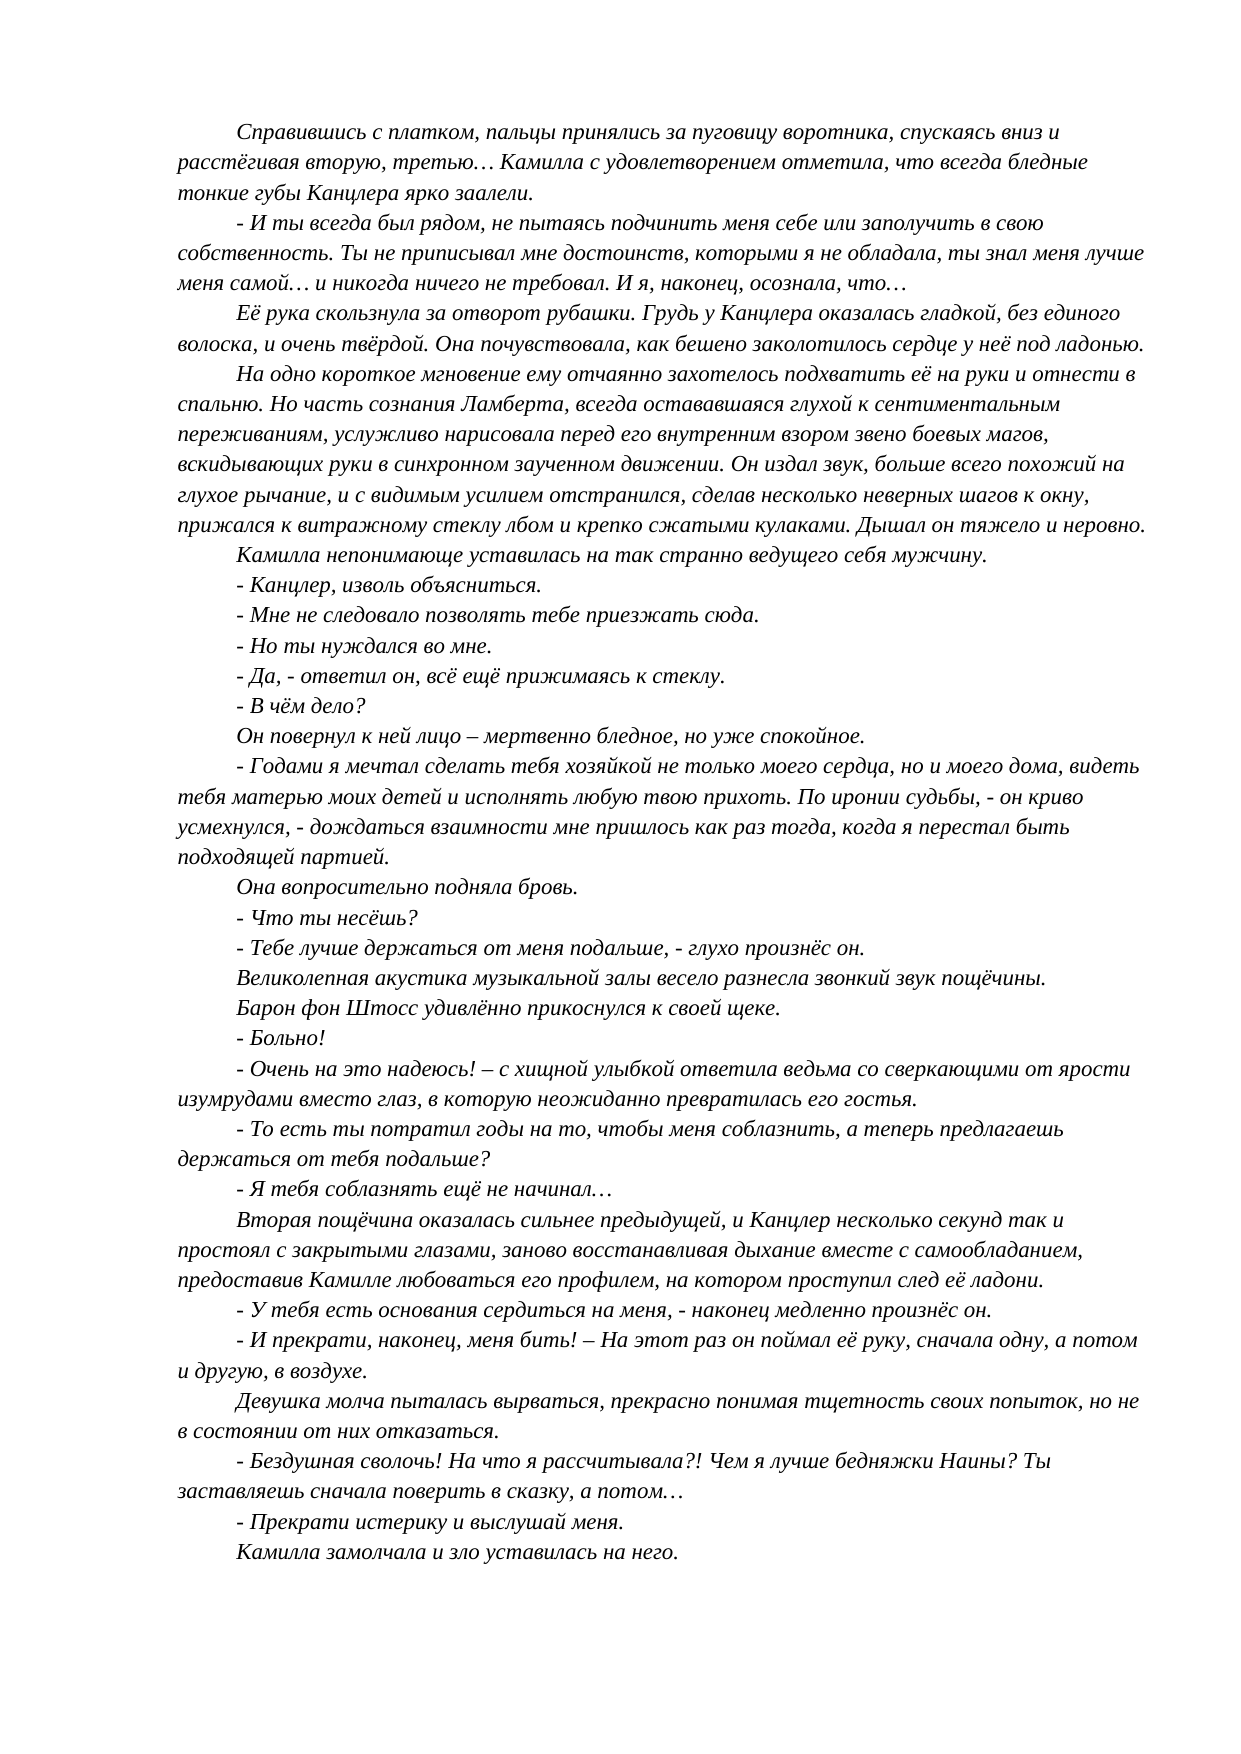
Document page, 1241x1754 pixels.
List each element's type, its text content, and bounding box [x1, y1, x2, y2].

text - В чём дело? [177, 692, 1152, 718]
text - Очень на это надеюсь! – с хищной улыбкой ответила ведьма со сверкающими от ярости изумрудами вместо глаз, в которую неожиданно превратилась его гостья. [177, 1054, 1152, 1111]
text Девушка молча пыталась вырваться, прекрасно понимая тщетность своих попыток, но не в состоянии от них отказаться. [177, 1387, 1152, 1443]
text - Годами я мечтал сделать тебя хозяйкой не только моего сердца, но и моего дома, видеть тебя матерью моих детей и исполнять любую твою прихоть. По иронии судьбы, - он криво усмехнулся, - дождаться взаимности мне пришлось как раз тогда, когда я перестал быть подходящей партией. [177, 752, 1152, 869]
text - Да, - ответил он, всё ещё прижимаясь к стеклу. [177, 662, 1152, 688]
text Барон фон Штосс удивлённо прикоснулся к своей щеке. [177, 994, 1152, 1021]
text - У тебя есть основания сердиться на меня, - наконец медленно произнёс он. [177, 1296, 1152, 1323]
text - Я тебя соблазнять ещё не начинал… [177, 1175, 1152, 1202]
text Камилла замолчала и зло уставилась на него. [177, 1538, 1152, 1564]
text Она вопросительно подняла бровь. [177, 873, 1152, 900]
text На одно короткое мгновение ему отчаянно захотелось подхватить её на руки и отнести в спальню. Но часть сознания Ламберта, всегда остававшаяся глухой к сентиментальным переживаниям, услужливо нарисовала перед его внутренним взором звено боевых магов, вскидывающих руки в синхронном заученном движении. Он издал звук, больше всего похожий на глухое рычание, и с видимым усилием отстранился, сделав несколько неверных шагов к окну, прижался к витражному стеклу лбом и крепко сжатыми кулаками. Дышал он тяжело и неровно. [177, 360, 1152, 537]
text Её рука скользнула за отворот рубашки. Грудь у Канцлера оказалась гладкой, без единого волоска, и очень твёрдой. Она почувствовала, как бешено заколотилось сердце у неё под ладонью. [177, 299, 1152, 356]
text Великолепная акустика музыкальной залы весело разнесла звонкий звук пощёчины. [177, 964, 1152, 990]
text - Прекрати истерику и выслушай меня. [177, 1508, 1152, 1534]
text - То есть ты потратил годы на то, чтобы меня соблазнить, а теперь предлагаешь держаться от тебя подальше? [177, 1115, 1152, 1172]
text - Но ты нуждался во мне. [177, 632, 1152, 658]
text - Больно! [177, 1024, 1152, 1051]
text Камилла непонимающе уставилась на так странно ведущего себя мужчину. [177, 541, 1152, 567]
text Справившись с платком, пальцы принялись за пуговицу воротника, спускаясь вниз и расстёгивая вторую, третью… Камилла с удовлетворением отметила, что всегда бледные тонкие губы Канцлера ярко заалели. [177, 118, 1152, 205]
text - Бездушная сволочь! На что я рассчитывала?! Чем я лучше бедняжки Наины? Ты заставляешь сначала поверить в сказку, а потом… [177, 1447, 1152, 1504]
text - И ты всегда был рядом, не пытаясь подчинить меня себе или заполучить в свою собственность. Ты не приписывал мне достоинств, которыми я не обладала, ты знал меня лучше меня самой… и никогда ничего не требовал. И я, наконец, осознала, что… [177, 209, 1152, 296]
text - И прекрати, наконец, меня бить! – На этот раз он поймал её руку, сначала одну, а потом и другую, в воздухе. [177, 1326, 1152, 1383]
text - Канцлер, изволь объясниться. [177, 571, 1152, 598]
text - Мне не следовало позволять тебе приезжать сюда. [177, 601, 1152, 628]
text - Что ты несёшь? [177, 903, 1152, 930]
text Вторая пощёчина оказалась сильнее предыдущей, и Канцлер несколько секунд так и простоял с закрытыми глазами, заново восстанавливая дыхание вместе с самообладанием, предоставив Камилле любоваться его профилем, на котором проступил след её ладони. [177, 1206, 1152, 1292]
text Он повернул к ней лицо – мертвенно бледное, но уже спокойное. [177, 722, 1152, 749]
text - Тебе лучше держаться от меня подальше, - глухо произнёс он. [177, 934, 1152, 960]
